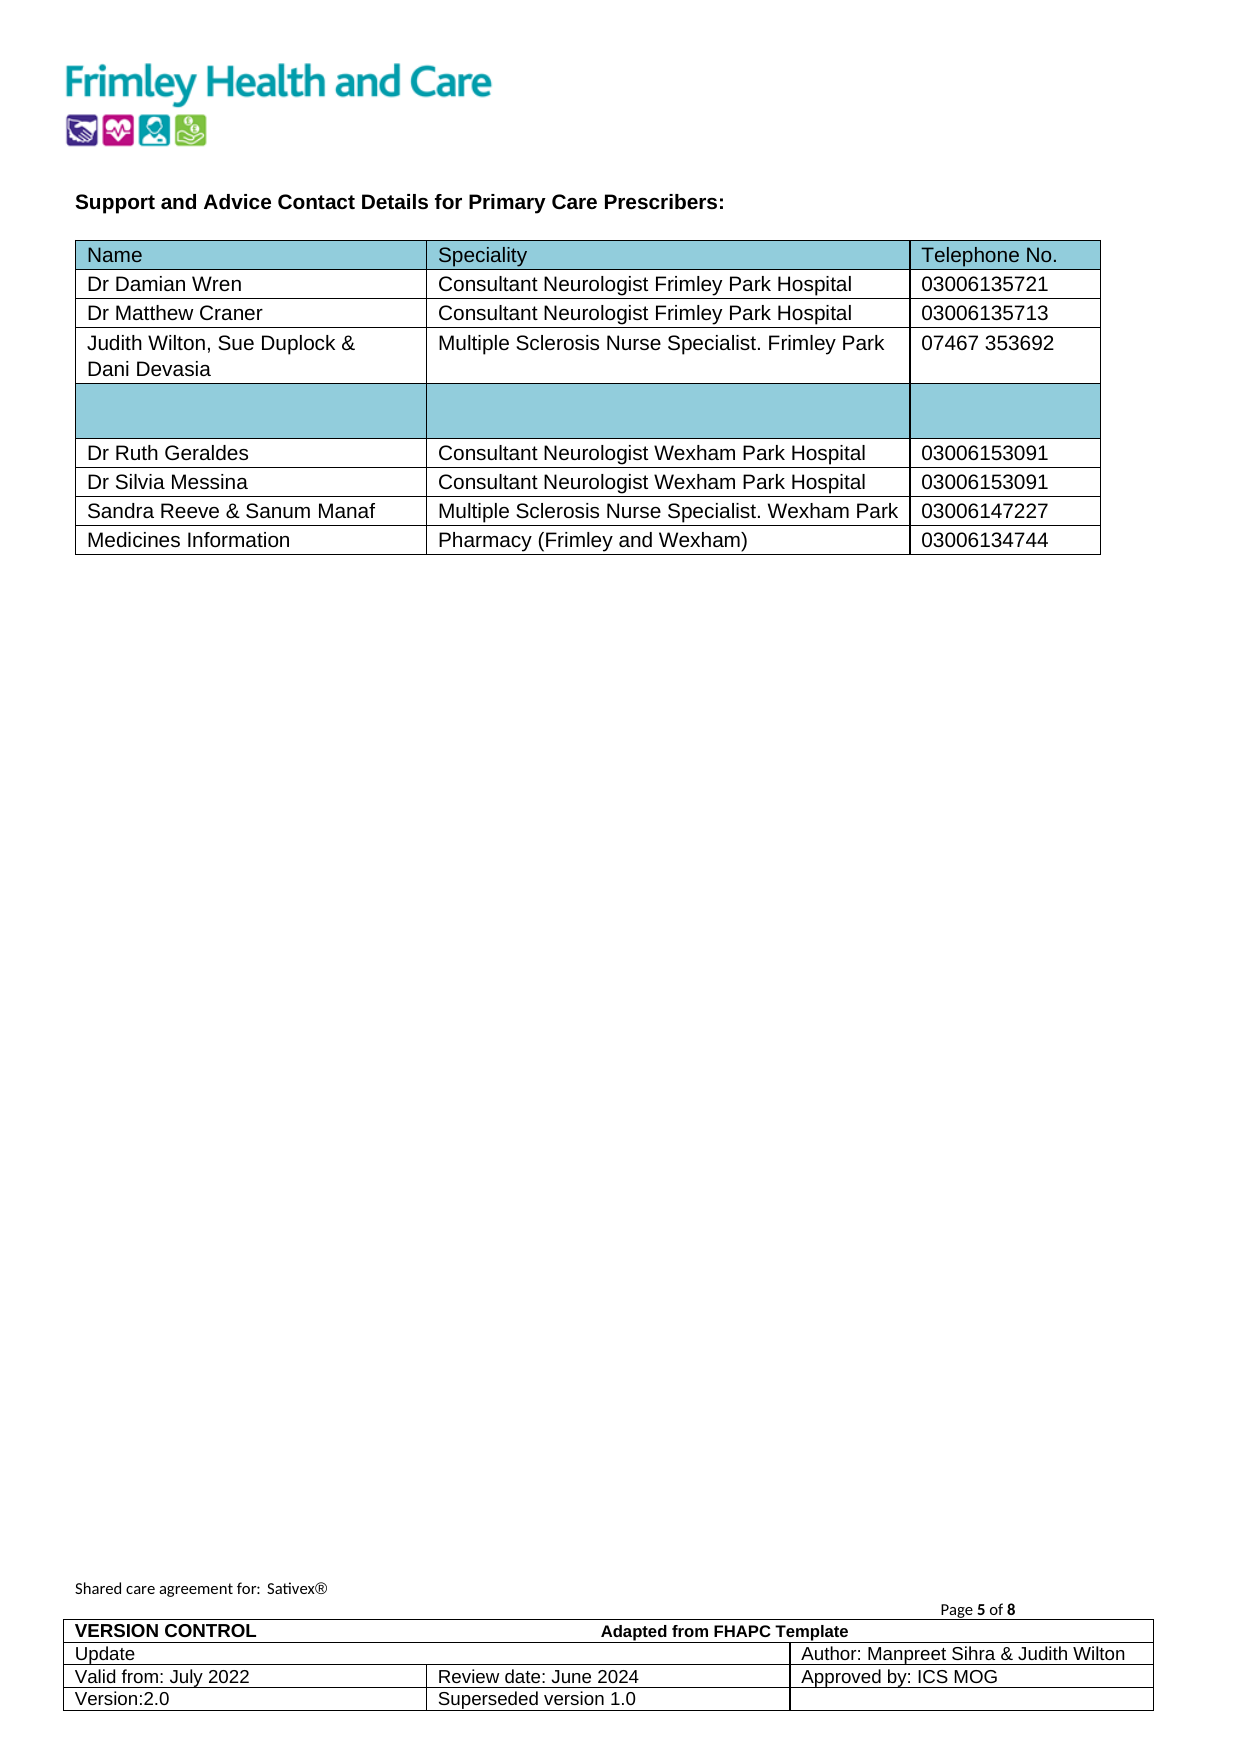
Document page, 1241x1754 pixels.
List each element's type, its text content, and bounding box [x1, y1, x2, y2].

table_cell 03006153091 [911, 439, 1100, 467]
table_cell Medicines Information [76, 526, 426, 554]
table_cell Dr Silvia Messina [76, 468, 426, 496]
table_cell 03006147227 [911, 497, 1100, 525]
text Support and Advice Contact Details for Primary Care Prescribers: [75, 190, 1165, 214]
table_cell [427, 384, 909, 438]
table_cell Dr Matthew Craner [76, 299, 426, 327]
table_cell Consultant Neurologist Wexham Park Hospital [427, 439, 909, 467]
table_cell 03006135713 [911, 299, 1100, 327]
table_cell [76, 384, 426, 438]
picture [61, 56, 505, 147]
table_cell 03006134744 [911, 526, 1100, 554]
table_cell Consultant Neurologist Wexham Park Hospital [427, 468, 909, 496]
table_cell 03006153091 [911, 468, 1100, 496]
table_cell 07467 353692 [911, 328, 1100, 382]
table_cell Multiple Sclerosis Nurse Specialist. Wexham Park [427, 497, 909, 525]
table_cell Dr Ruth Geraldes [76, 439, 426, 467]
table_header Speciality [427, 241, 909, 269]
table_cell Consultant Neurologist Frimley Park Hospital [427, 270, 909, 298]
table_header Name [76, 241, 426, 269]
table_cell [911, 384, 1100, 438]
table_cell 03006135721 [911, 270, 1100, 298]
table_cell Sandra Reeve & Sanum Manaf [76, 497, 426, 525]
table_cell Pharmacy (Frimley and Wexham) [427, 526, 909, 554]
table_cell Consultant Neurologist Frimley Park Hospital [427, 299, 909, 327]
table_header Telephone No. [911, 241, 1100, 269]
table_cell Multiple Sclerosis Nurse Specialist. Frimley Park [427, 328, 909, 382]
table_cell Dr Damian Wren [76, 270, 426, 298]
table_cell Judith Wilton, Sue Duplock & Dani Devasia [76, 328, 426, 382]
